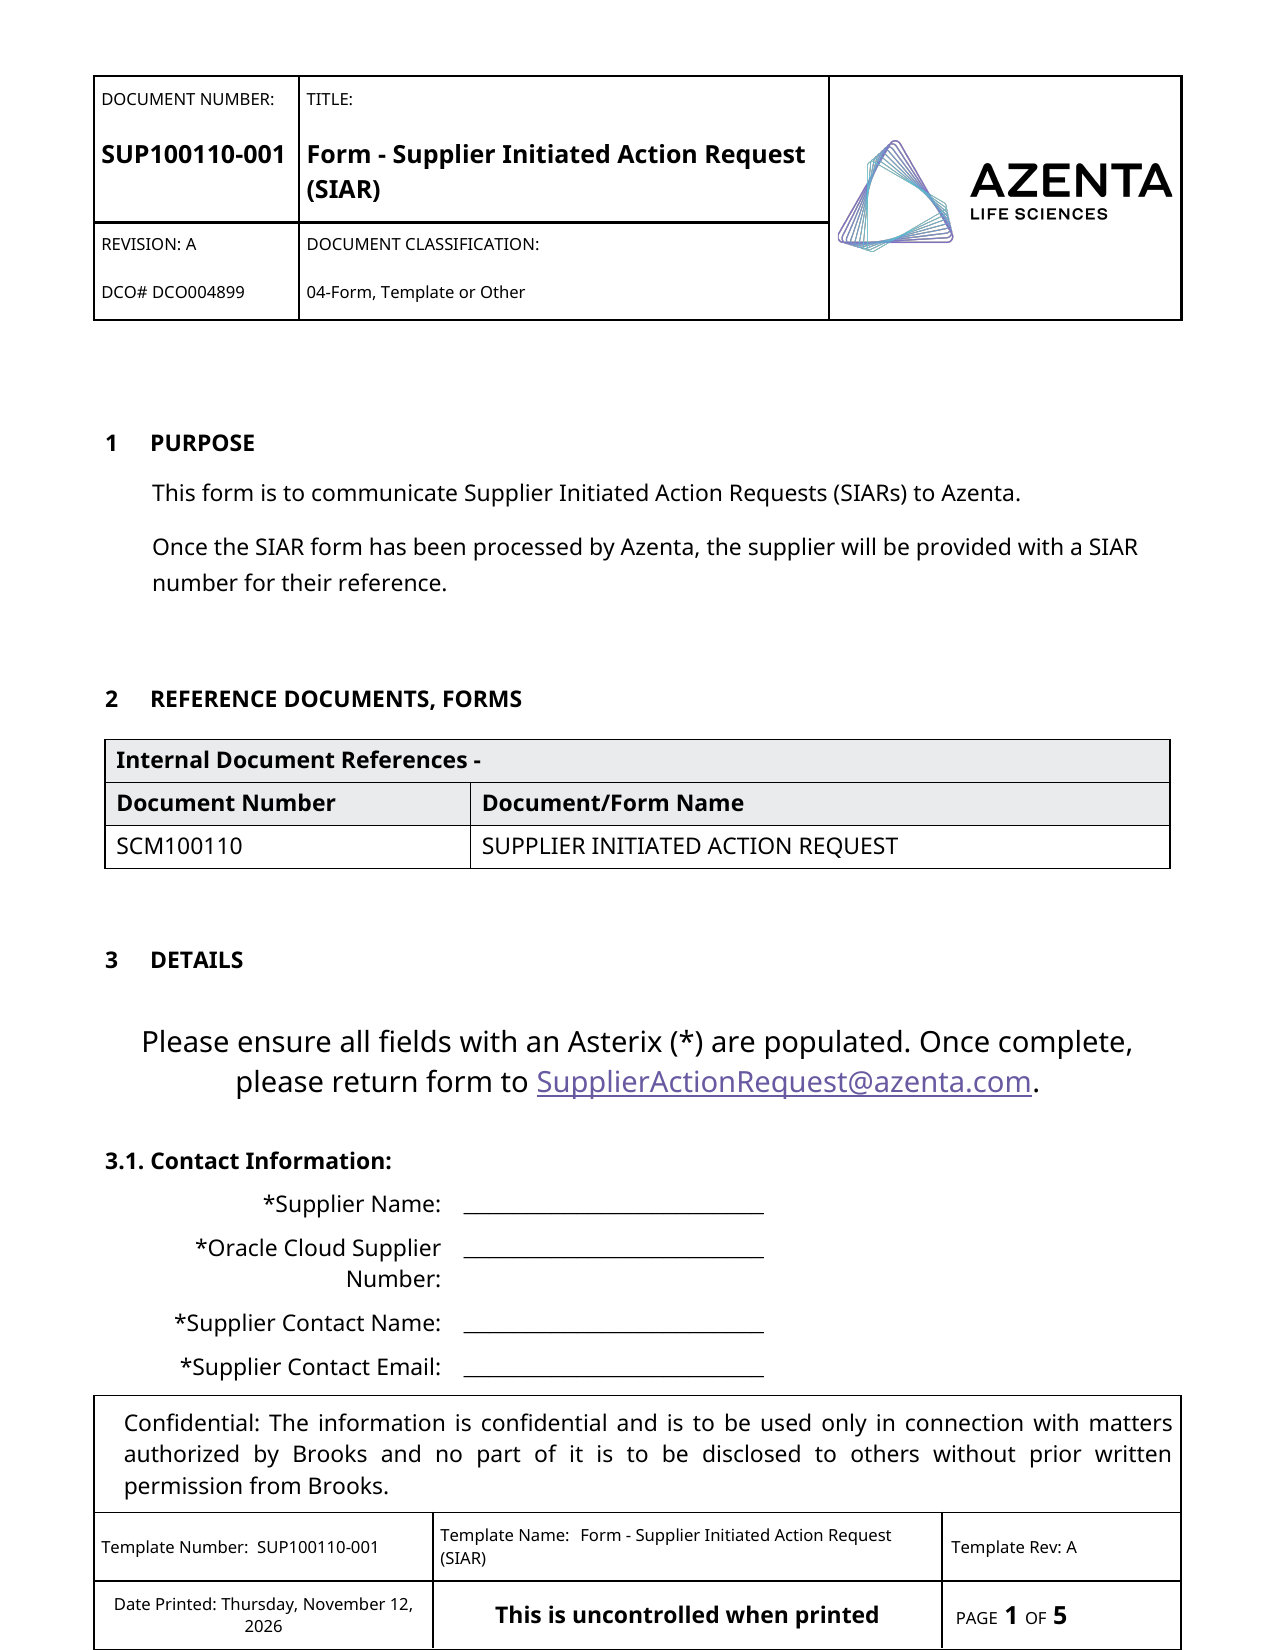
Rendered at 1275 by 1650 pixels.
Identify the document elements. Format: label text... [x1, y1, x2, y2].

text This form is to communicate Supplier Initiated Action Requests (SIARs) to Azenta. [152, 476, 1170, 508]
table_cell SCM100110 [106, 826, 470, 868]
subtitle REFERENCE DOCUMENTS, FORMS [105, 683, 1170, 714]
text 3.1. Contact Information: [105, 1145, 1170, 1176]
table_cell SUPPLIER INITIATED ACTION REQUEST [471, 826, 1169, 868]
table_cell Document Number [106, 783, 470, 825]
picture [837, 140, 1173, 252]
table_cell Document/Form Name [471, 783, 1169, 825]
text Once the SIAR form has been processed by Azenta, the supplier will be provided with a SIAR number for their reference. [152, 531, 1170, 598]
table_cell *Supplier Contact Email: [105, 1345, 452, 1388]
table_cell *Oracle Cloud Supplier Number: [105, 1226, 452, 1301]
subtitle DETAILS [105, 944, 1170, 975]
table_cell *Supplier Contact Name: [105, 1301, 452, 1345]
text Please ensure all fields with an Asterix (*) are populated. Once complete, please return form to SupplierActionRequest@azenta.com. [105, 1022, 1170, 1101]
table_header Internal Document References - [106, 740, 1169, 782]
table_header *Supplier Name: [105, 1182, 452, 1226]
subtitle PURPOSE [105, 426, 1170, 458]
